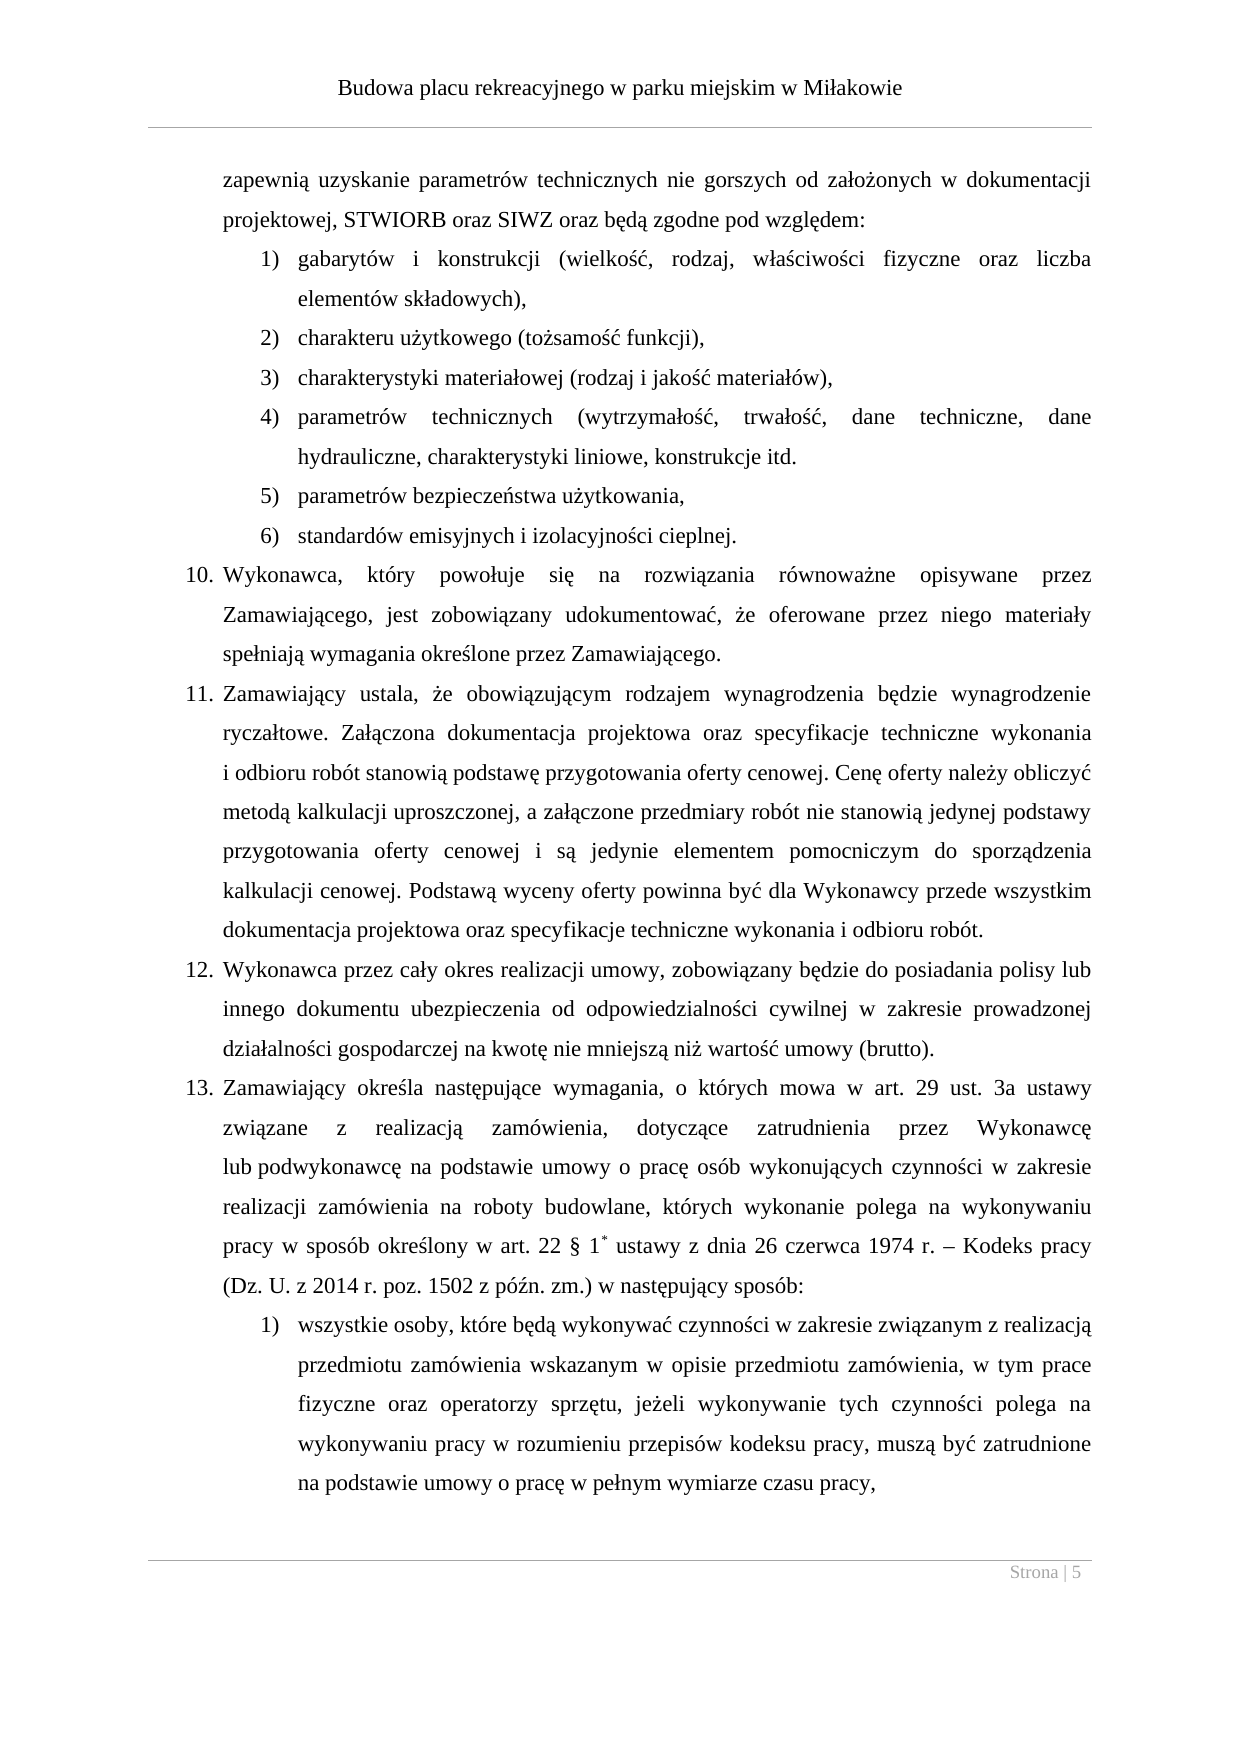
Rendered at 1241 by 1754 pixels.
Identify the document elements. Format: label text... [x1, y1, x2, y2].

list wszystkie osoby, które będą wykonywać czynności w zakresie związanym z realizacją przedmiotu zamówienia wskazanym w opisie przedmiotu zamówienia, w tym prace fizyczne oraz operatorzy sprzętu, jeżeli wykonywanie tych czynności polega na wykonywaniu pracy w rozumieniu przepisów kodeksu pracy, muszą być zatrudnione na podstawie umowy o pracę w pełnym wymiarze czasu pracy, [260, 1311, 1093, 1496]
list standardów emisyjnych i izolacyjności cieplnej. [260, 522, 1093, 548]
list Zamawiający ustala, że obowiązującym rodzajem wynagrodzenia będzie wynagrodzenie ryczałtowe. Załączona dokumentacja projektowa oraz specyfikacje techniczne wykonania i odbioru robót stanowią podstawę przygotowania oferty cenowej. Cenę oferty należy obliczyć metodą kalkulacji uproszczonej, a załączone przedmiary robót nie stanowią jedynej podstawy przygotowania oferty cenowej i są jedynie elementem pomocniczym do sporządzenia kalkulacji cenowej. Podstawą wyceny oferty powinna być dla Wykonawcy przede wszystkim dokumentacja projektowa oraz specyfikacje techniczne wykonania i odbioru robót. [185, 680, 1093, 943]
list Wykonawca, który powołuje się na rozwiązania równoważne opisywane przez Zamawiającego, jest zobowiązany udokumentować, że oferowane przez niego materiały spełniają wymagania określone przez Zamawiającego. [185, 561, 1093, 667]
list Zamawiający określa następujące wymagania, o których mowa w art. 29 ust. 3a ustawy związane z realizacją zamówienia, dotyczące zatrudnienia przez Wykonawcę lub podwykonawcę na podstawie umowy o pracę osób wykonujących czynności w zakresie realizacji zamówienia na roboty budowlane, których wykonanie polega na wykonywaniu pracy w sposób określony w art. 22 § 1* ustawy z dnia 26 czerwca 1974 r. – Kodeks pracy (Dz. U. z 2014 r. poz. 1502 z późn. zm.) w następujący sposób: [185, 1074, 1093, 1298]
list charakterystyki materiałowej (rodzaj i jakość materiałów), [260, 364, 1093, 390]
list Wykonawca przez cały okres realizacji umowy, zobowiązany będzie do posiadania polisy lub innego dokumentu ubezpieczenia od odpowiedzialności cywilnej w zakresie prowadzonej działalności gospodarczej na kwotę nie mniejszą niż wartość umowy (brutto). [185, 956, 1093, 1061]
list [185, 166, 1093, 232]
list charakteru użytkowego (tożsamość funkcji), [260, 324, 1093, 351]
list parametrów technicznych (wytrzymałość, trwałość, dane techniczne, dane hydrauliczne, charakterystyki liniowe, konstrukcje itd. [260, 403, 1093, 469]
list parametrów bezpieczeństwa użytkowania, [260, 482, 1093, 509]
list gabarytów i konstrukcji (wielkość, rodzaj, właściwości fizyczne oraz liczba elementów składowych), [260, 245, 1093, 311]
